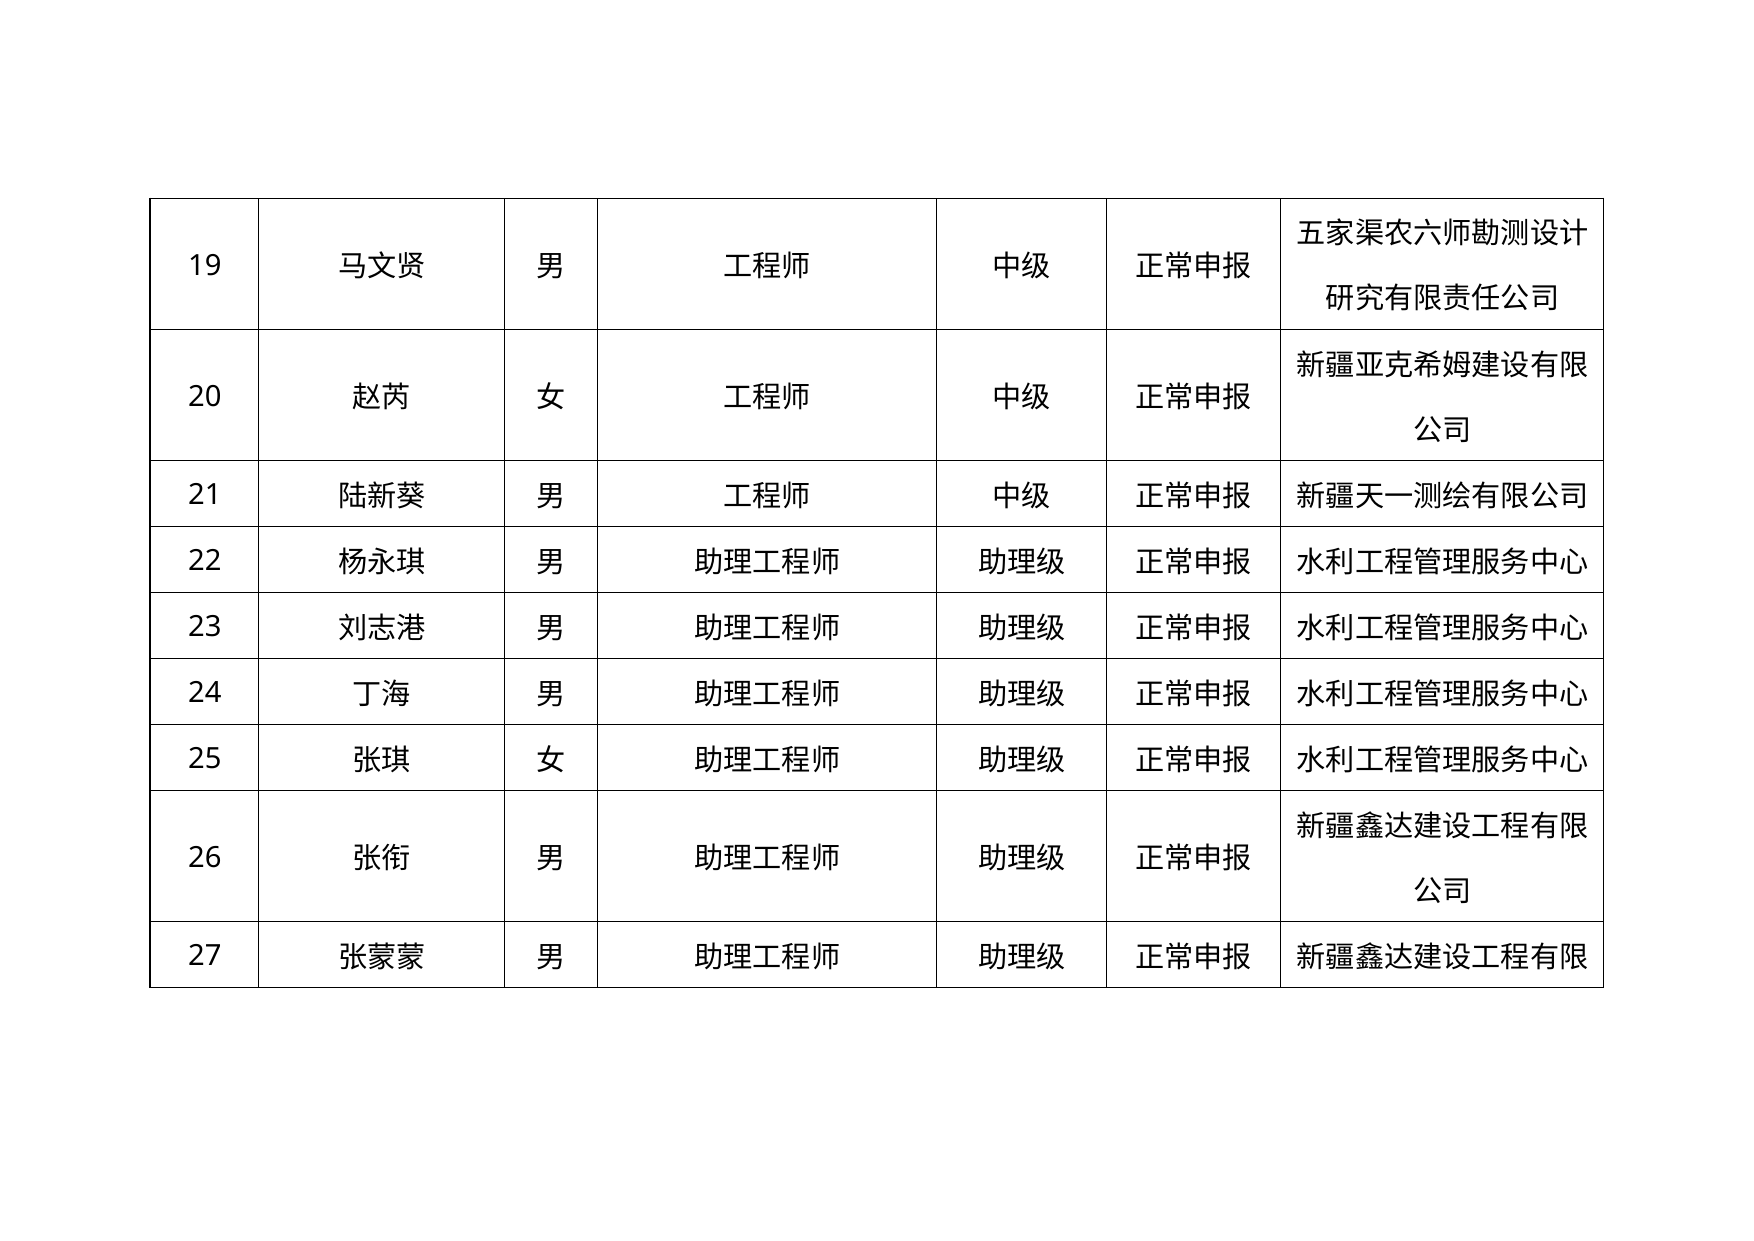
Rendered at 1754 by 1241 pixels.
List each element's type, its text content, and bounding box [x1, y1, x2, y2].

table_cell 工程师 [598, 330, 936, 460]
table_cell 中级 [937, 199, 1106, 329]
table_cell 新疆亚克希姆建设有限公司 [1281, 330, 1603, 460]
table_cell 助理级 [937, 725, 1106, 790]
table_cell 女 [505, 725, 597, 790]
table_cell 男 [505, 659, 597, 724]
table_cell 陆新葵 [259, 461, 504, 526]
table_cell 男 [505, 593, 597, 658]
table_cell 男 [505, 461, 597, 526]
table_cell 刘志港 [259, 593, 504, 658]
table_cell 张衔 [259, 791, 504, 921]
table_cell 水利工程管理服务中心 [1281, 659, 1603, 724]
table_cell 新疆鑫达建设工程有限公司 [1281, 922, 1603, 987]
table_cell 24 [151, 659, 258, 724]
table_cell 正常申报 [1107, 791, 1280, 921]
table_cell 男 [505, 527, 597, 592]
table_cell 张琪 [259, 725, 504, 790]
table_cell 助理工程师 [598, 527, 936, 592]
table_cell 助理级 [937, 527, 1106, 592]
table_cell 工程师 [598, 461, 936, 526]
table_cell 19 [151, 199, 258, 329]
table_cell 中级 [937, 330, 1106, 460]
table_cell 助理工程师 [598, 922, 936, 987]
table_cell 工程师 [598, 199, 936, 329]
table_cell 正常申报 [1107, 725, 1280, 790]
table_cell 25 [151, 725, 258, 790]
table_cell 男 [505, 791, 597, 921]
table_cell 助理级 [937, 922, 1106, 987]
table_cell 助理工程师 [598, 791, 936, 921]
table_cell 助理工程师 [598, 659, 936, 724]
table_cell 男 [505, 199, 597, 329]
table_cell 助理级 [937, 593, 1106, 658]
table_cell 26 [151, 791, 258, 921]
table_cell 正常申报 [1107, 659, 1280, 724]
table_cell 女 [505, 330, 597, 460]
table_cell 丁海 [259, 659, 504, 724]
table_cell 20 [151, 330, 258, 460]
table_cell 正常申报 [1107, 330, 1280, 460]
table_cell 23 [151, 593, 258, 658]
table_cell 27 [151, 922, 258, 987]
table_cell 五家渠农六师勘测设计研究有限责任公司 [1281, 199, 1603, 329]
table_cell 张蒙蒙 [259, 922, 504, 987]
table_cell 正常申报 [1107, 527, 1280, 592]
table_cell 助理级 [937, 791, 1106, 921]
table_cell 正常申报 [1107, 922, 1280, 987]
table_cell 助理工程师 [598, 725, 936, 790]
table_cell 助理级 [937, 659, 1106, 724]
table_cell 水利工程管理服务中心 [1281, 527, 1603, 592]
table_cell 水利工程管理服务中心 [1281, 593, 1603, 658]
table_cell 男 [505, 922, 597, 987]
table_cell 赵芮 [259, 330, 504, 460]
table_cell 杨永琪 [259, 527, 504, 592]
table_cell 助理工程师 [598, 593, 936, 658]
table_cell 正常申报 [1107, 199, 1280, 329]
table_cell 22 [151, 527, 258, 592]
table_cell 正常申报 [1107, 461, 1280, 526]
table_cell 新疆天一测绘有限公司 [1281, 461, 1603, 526]
table_cell 水利工程管理服务中心 [1281, 725, 1603, 790]
table_cell 中级 [937, 461, 1106, 526]
table_cell 新疆鑫达建设工程有限公司 [1281, 791, 1603, 921]
table_cell 马文贤 [259, 199, 504, 329]
table_cell 正常申报 [1107, 593, 1280, 658]
table_cell 21 [151, 461, 258, 526]
